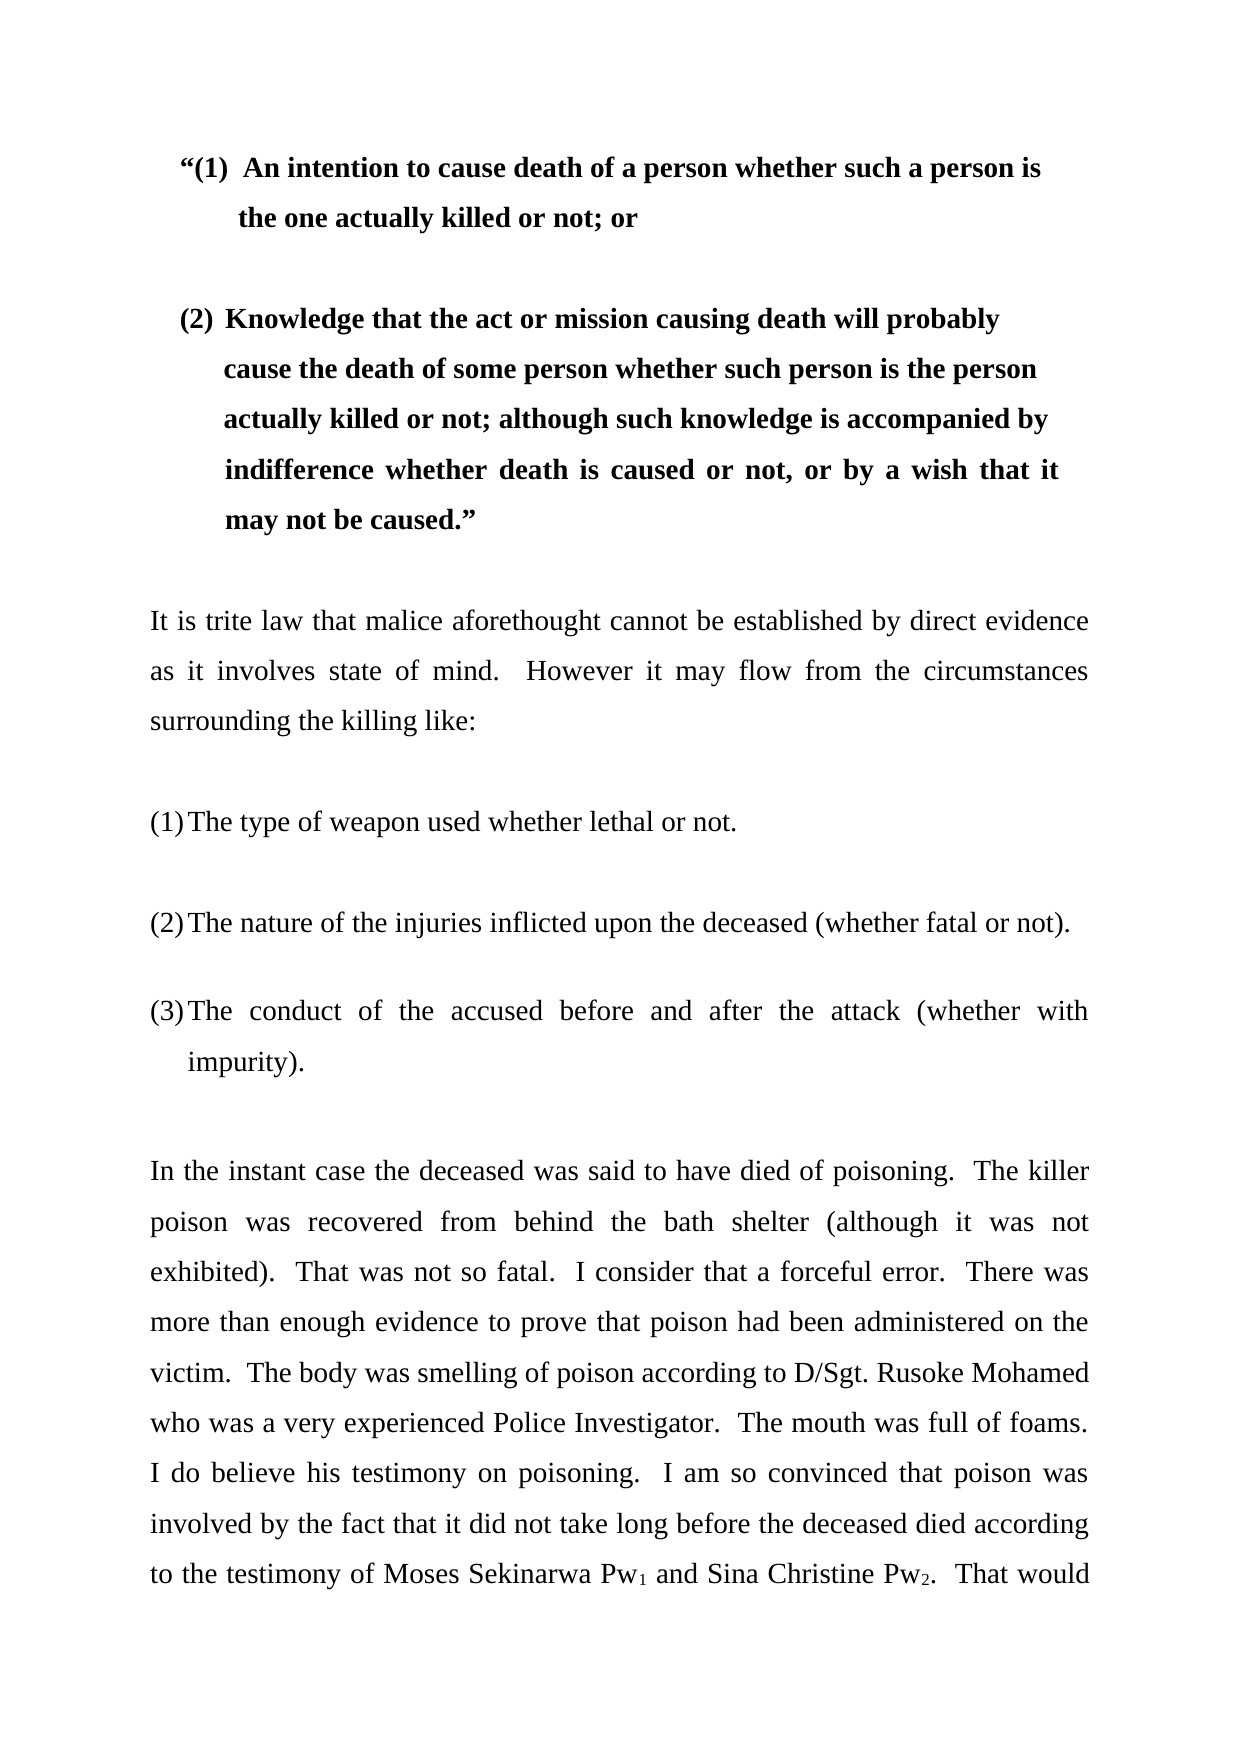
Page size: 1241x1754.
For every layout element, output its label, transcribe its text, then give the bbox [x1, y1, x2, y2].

list The type of weapon used whether lethal or not. [150, 804, 1090, 838]
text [150, 1153, 1090, 1589]
list The nature of the injuries inflicted upon the deceased (whether fatal or not). [150, 905, 1090, 938]
list The conduct of the accused before and after the attack (whether with impurity). [150, 993, 1090, 1077]
list (2) Knowledge that the act or mission causing death will probably [179, 301, 1061, 334]
list It is trite law that malice aforethought cannot be established by direct evidence as it involves state of mind. However it may flow from the circumstances surrounding the killing like: [150, 603, 1090, 737]
list “(1) An intention to cause death of a person whether such a person is [179, 150, 1061, 183]
list actually killed or not; although such knowledge is accompanied by [179, 402, 1061, 435]
list indifference whether death is caused or not, or by a wish that it may not be caused.” [225, 452, 1061, 536]
list the one actually killed or not; or [179, 200, 1061, 234]
list cause the death of some person whether such person is the person [179, 351, 1061, 385]
